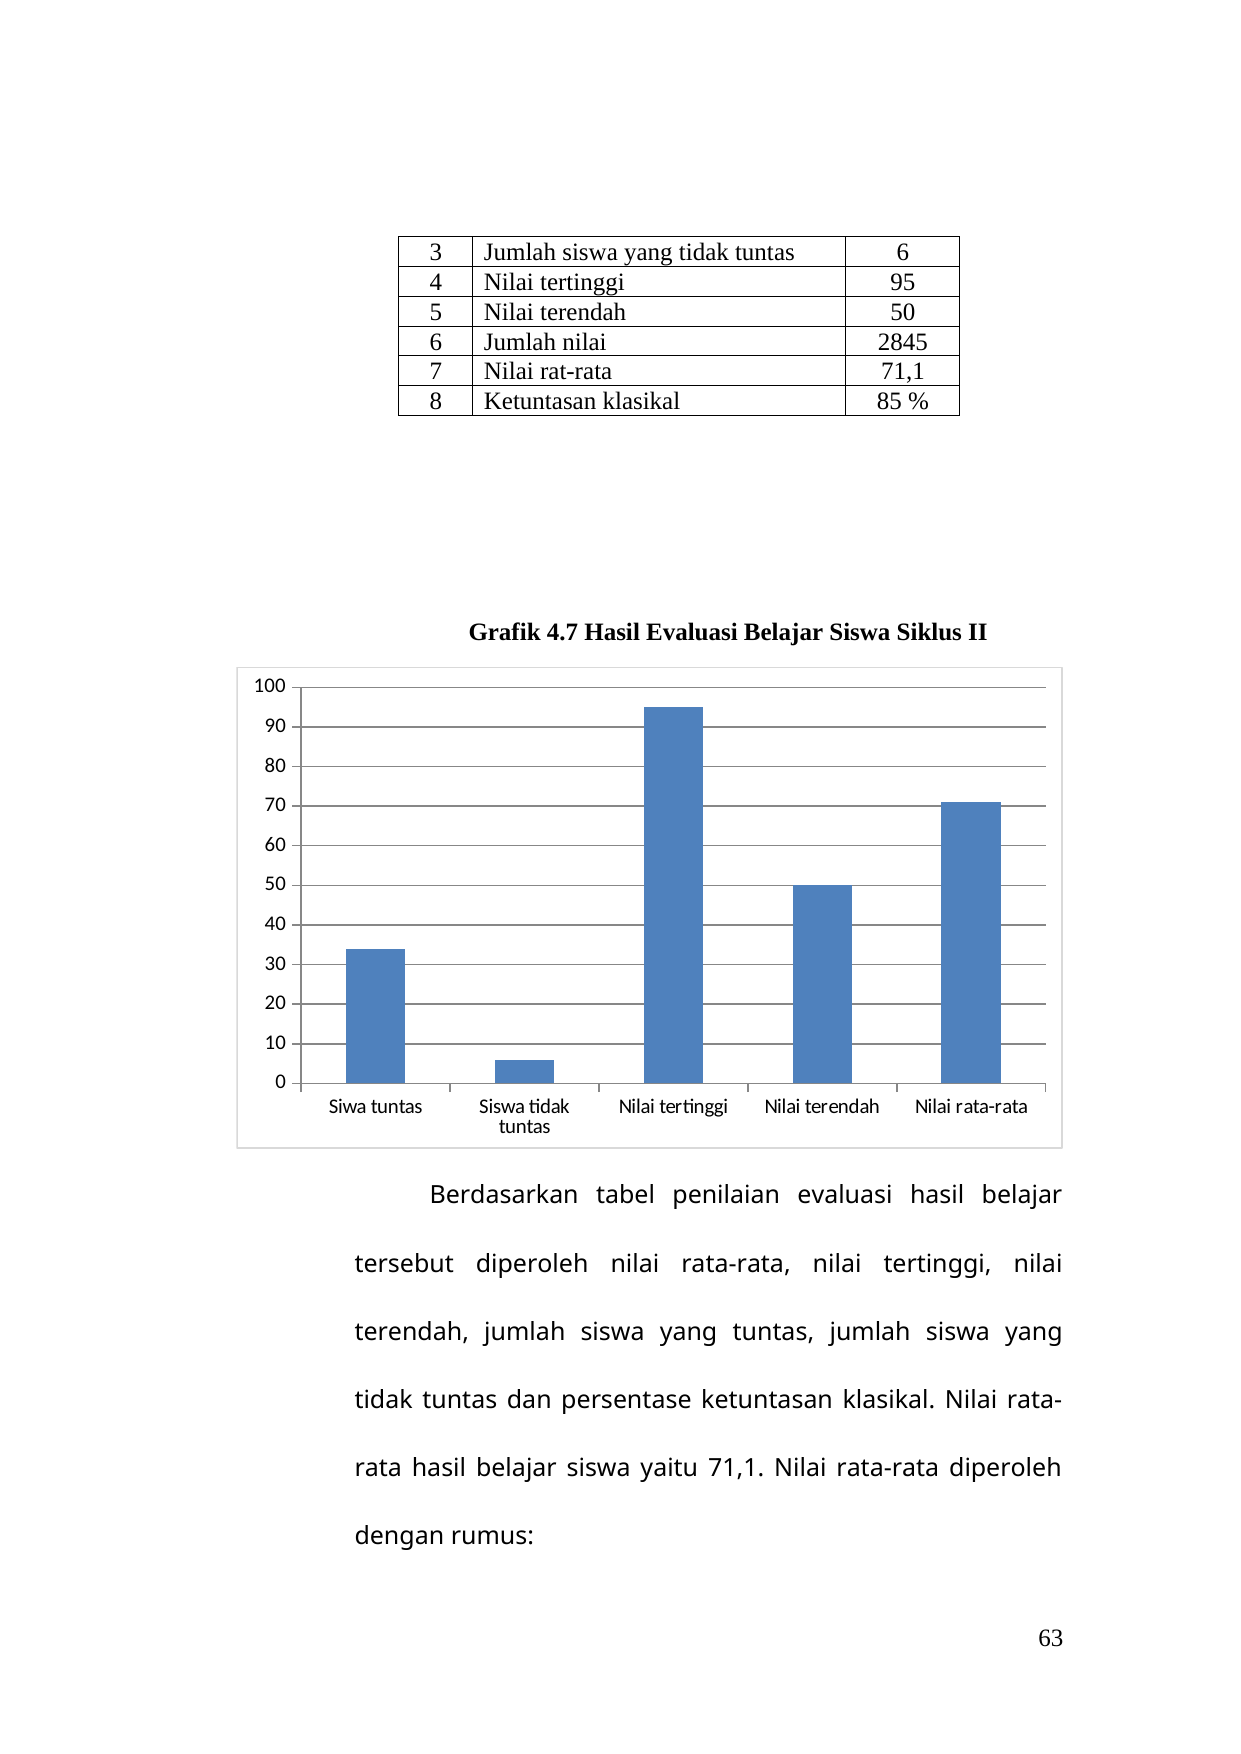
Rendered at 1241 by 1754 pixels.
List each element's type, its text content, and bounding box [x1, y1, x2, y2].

table_cell Ketuntasan klasikal [473, 386, 845, 415]
table_cell 6 [846, 237, 959, 266]
table_cell 8 [399, 386, 472, 415]
text Berdasarkan tabel penilaian evaluasi hasil belajar tersebut diperoleh nilai rata-rata, nilai tertinggi, nilai terendah, jumlah siswa yang tuntas, jumlah siswa yang tidak tuntas dan persentase ketuntasan klasikal. Nilai rata-rata hasil belajar siswa yaitu 71,1. Nilai rata-rata diperoleh dengan rumus: [354, 1177, 1063, 1552]
table_cell 95 [846, 267, 959, 296]
table_cell 7 [399, 356, 472, 385]
list Grafik 4.7 Hasil Evaluasi Belajar Siswa Siklus II [393, 617, 1063, 646]
table_cell 4 [399, 267, 472, 296]
table_cell Jumlah siswa yang tidak tuntas [473, 237, 845, 266]
table_cell 71,1 [846, 356, 959, 385]
table_cell 3 [399, 237, 472, 266]
table_cell 85 % [846, 386, 959, 415]
table_cell Nilai tertinggi [473, 267, 845, 296]
table_cell 5 [399, 297, 472, 326]
table_cell 50 [846, 297, 959, 326]
table_cell Nilai terendah [473, 297, 845, 326]
table_cell 2845 [846, 327, 959, 355]
table_cell 6 [399, 327, 472, 355]
table_cell Nilai rat-rata [473, 356, 845, 385]
table_cell Jumlah nilai [473, 327, 845, 355]
